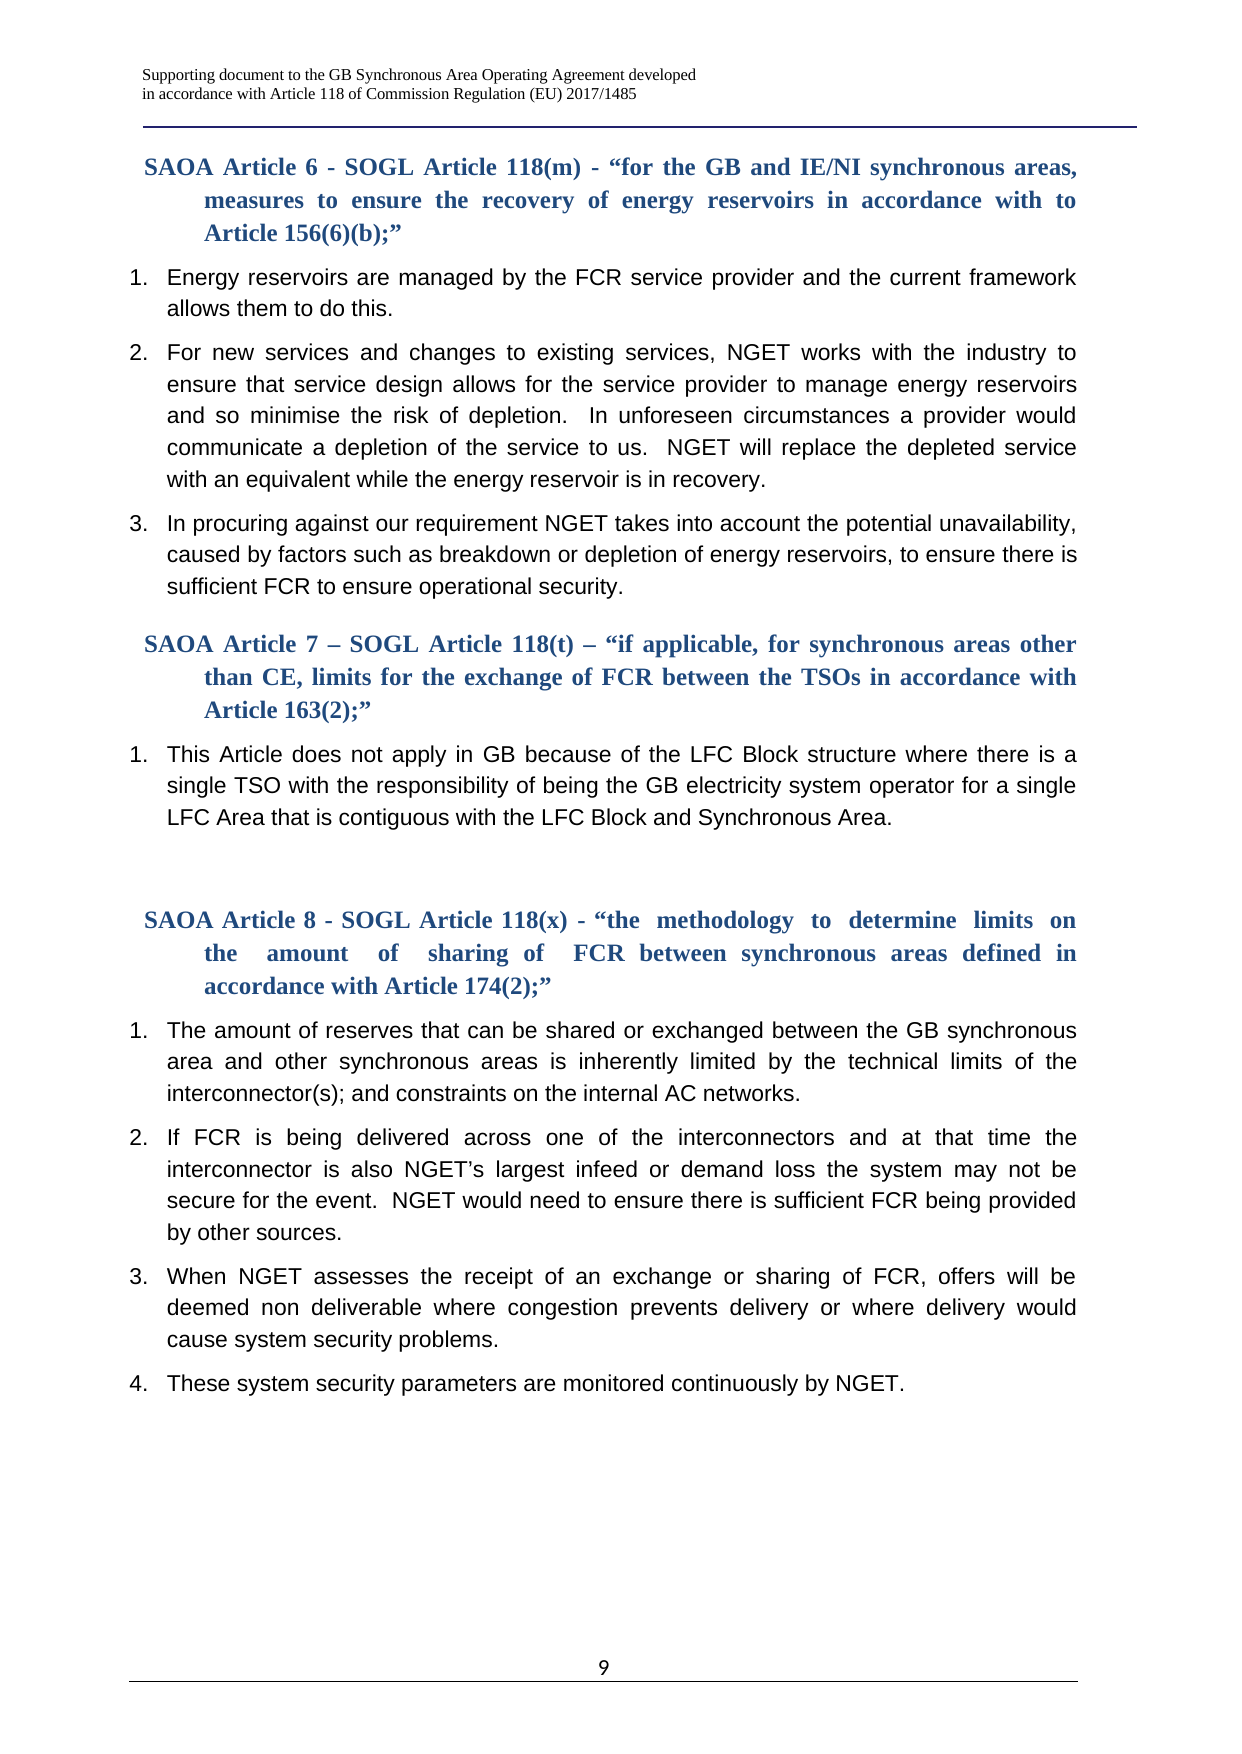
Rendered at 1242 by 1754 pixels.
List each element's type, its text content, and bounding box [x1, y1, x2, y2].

subtitle SAOA Article 7 – SOGL Article 118(t) – “if applicable, for synchronous areas other than CE, limits for the exchange of FCR between the TSOs in accordance with Article 163(2);” [144, 629, 1078, 724]
list This Article does not apply in GB because of the LFC Block structure where there is a single TSO with the responsibility of being the GB electricity system operator for a single LFC Area that is contiguous with the LFC Block and Synchronous Area. [129, 741, 1078, 830]
list The amount of reserves that can be shared or exchanged between the GB synchronous area and other synchronous areas is inherently limited by the technical limits of the interconnector(s); and constraints on the internal AC networks. [129, 1017, 1078, 1106]
subtitle SAOA Article 8 - SOGL Article 118(x) - “the methodology to determine limits on the amount of sharing of FCR between synchronous areas defined in accordance with Article 174(2);” [144, 905, 1078, 1000]
text These system security parameters are monitored continuously by NGET. [129, 1370, 1078, 1396]
subtitle SAOA Article 6 - SOGL Article 118(m) - “for the GB and IE/NI synchronous areas, measures to ensure the recovery of energy reservoirs in accordance with to Article 156(6)(b);” [144, 152, 1078, 247]
text In procuring against our requirement NGET takes into account the potential unavailability, caused by factors such as breakdown or depletion of energy reservoirs, to ensure there is sufficient FCR to ensure operational security. [129, 509, 1078, 599]
text If FCR is being delivered across one of the interconnectors and at that time the interconnector is also NGET’s largest infeed or demand loss the system may not be secure for the event. NGET would need to ensure there is sufficient FCR being provided by other sources. [129, 1124, 1078, 1245]
text When NGET assesses the receipt of an exchange or sharing of FCR, offers will be deemed non deliverable where congestion prevents delivery or where delivery would cause system security problems. [129, 1263, 1078, 1352]
list Energy reservoirs are managed by the FCR service provider and the current framework allows them to do this. [129, 264, 1078, 322]
text For new services and changes to existing services, NGET works with the industry to ensure that service design allows for the service provider to manage energy reservoirs and so minimise the risk of depletion. In unforeseen circumstances a provider would communicate a depletion of the service to us. NGET will replace the depleted service with an equivalent while the energy reservoir is in recovery. [129, 339, 1078, 492]
